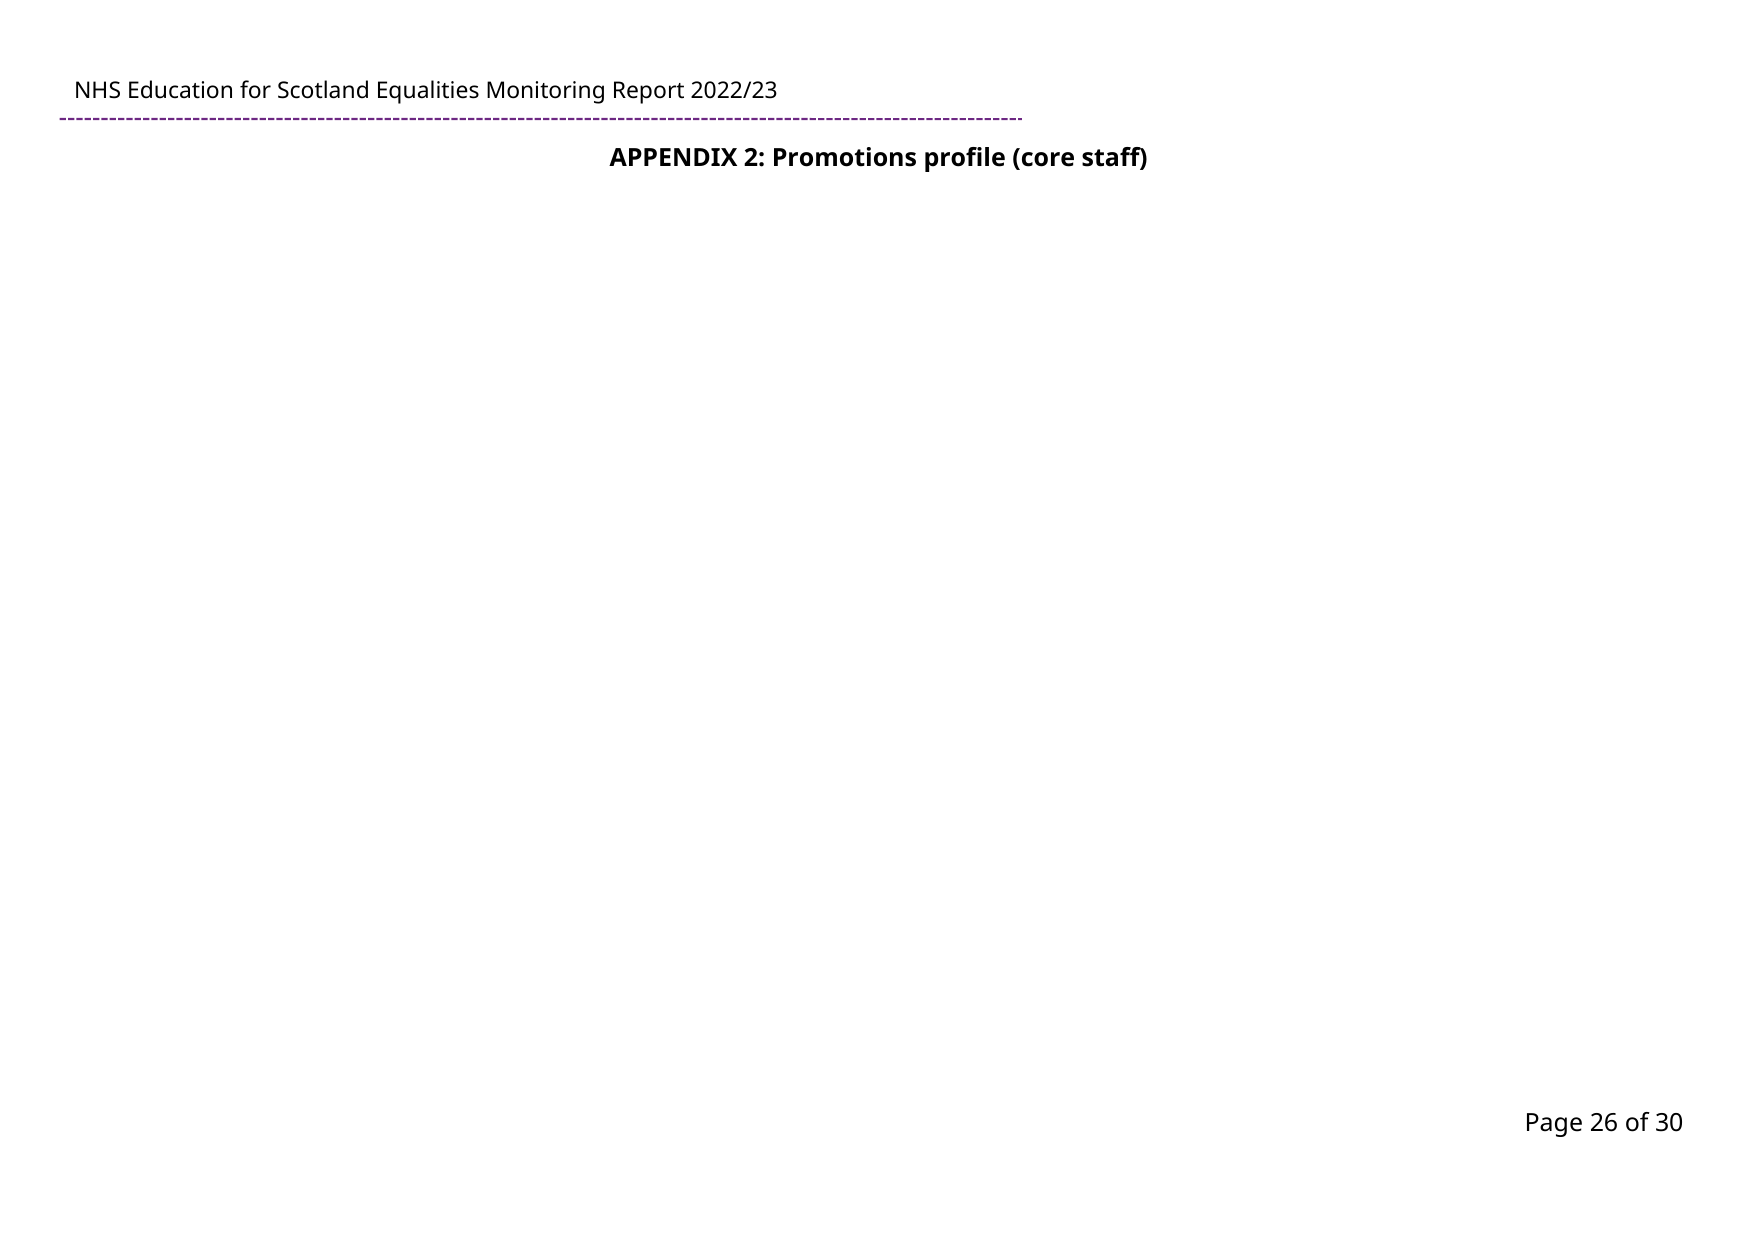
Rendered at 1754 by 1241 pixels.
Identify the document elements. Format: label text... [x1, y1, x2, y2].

text APPENDIX 2: Promotions profile (core staff) [74, 139, 1683, 173]
